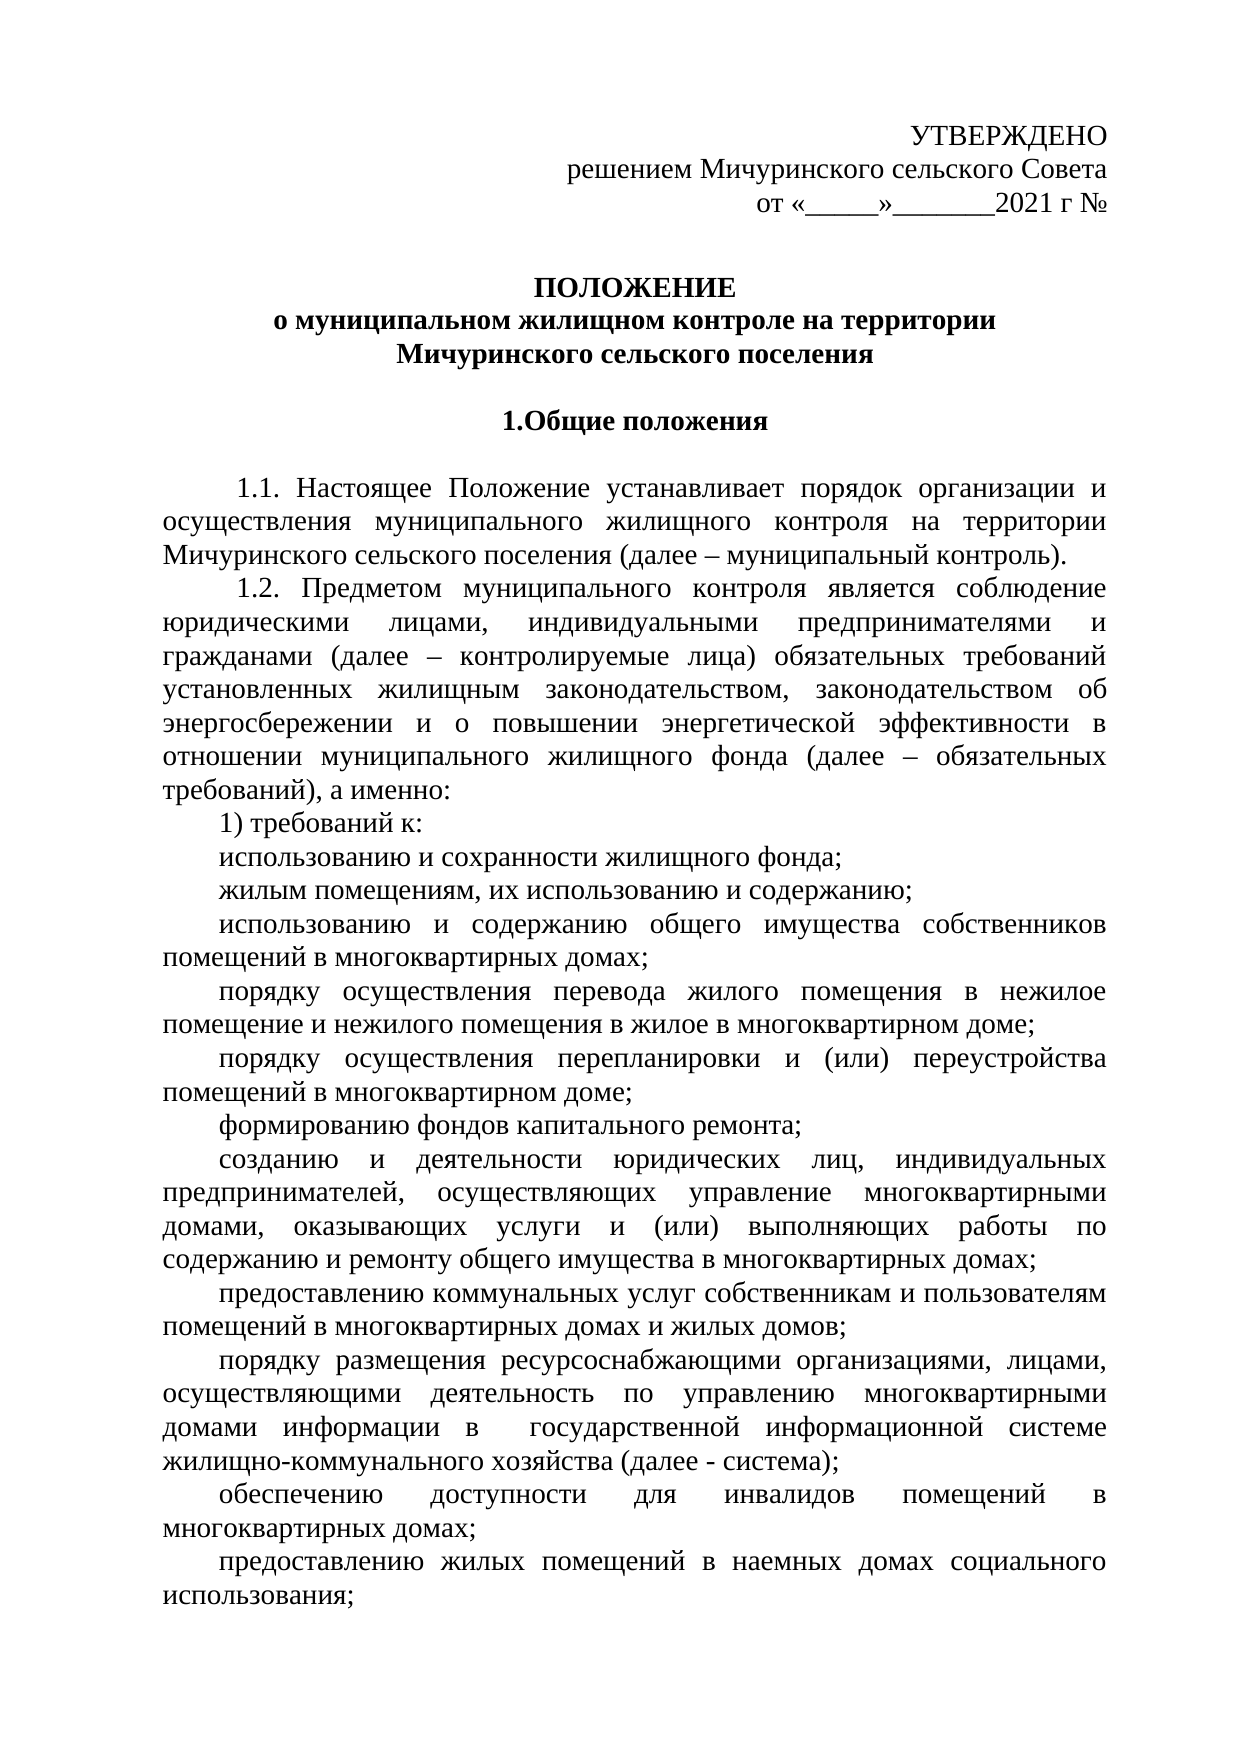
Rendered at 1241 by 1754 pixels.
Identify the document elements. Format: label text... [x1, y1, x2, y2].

text использованию и содержанию общего имущества собственников помещений в многоквартирных домах; [162, 906, 1107, 973]
list 1.2. Предметом муниципального контроля является соблюдение юридическими лицами, индивидуальными предпринимателями и гражданами (далее – контролируемые лица) обязательных требований установленных жилищным законодательством, законодательством об энергосбережении и о повышении энергетической эффективности в отношении муниципального жилищного фонда (далее – обязательных требований), а именно: [162, 571, 1107, 805]
list 1.1. Настоящее Положение устанавливает порядок организации и осуществления муниципального жилищного контроля на территории Мичуринского сельского поселения (далее – муниципальный контроль). [162, 470, 1107, 571]
text порядку осуществления перевода жилого помещения в нежилое помещение и нежилого помещения в жилое в многоквартирном доме; [162, 973, 1107, 1040]
text созданию и деятельности юридических лиц, индивидуальных предпринимателей, осуществляющих управление многоквартирными домами, оказывающих услуги и (или) выполняющих работы по содержанию и ремонту общего имущества в многоквартирных домах; [162, 1141, 1107, 1275]
text порядку размещения ресурсоснабжающими организациями, лицами, осуществляющими деятельность по управлению многоквартирными домами информации в государственной информационной системе жилищно-коммунального хозяйства (далее - система); [162, 1342, 1107, 1476]
title ПОЛОЖЕНИЕ [162, 277, 1107, 302]
text формированию фондов капитального ремонта; [162, 1107, 1107, 1141]
text порядку осуществления перепланировки и (или) переустройства помещений в многоквартирном доме; [162, 1040, 1107, 1107]
text от «_____»_______2021 г № [694, 185, 1107, 219]
text УТВЕРЖДЕНО [694, 118, 1107, 152]
text 1.Общие положения [162, 403, 1107, 436]
text предоставлению коммунальных услуг собственникам и пользователям помещений в многоквартирных домах и жилых домов; [162, 1275, 1107, 1342]
text жилым помещениям, их использованию и содержанию; [162, 872, 1107, 906]
text обеспечению доступности для инвалидов помещений в многоквартирных домах; [162, 1476, 1107, 1543]
title Мичуринского сельского поселения [162, 336, 1107, 369]
text решением Мичуринского сельского Совета [162, 152, 1107, 185]
text 1) требований к: [162, 805, 1107, 839]
title о муниципальном жилищном контроле на территории [162, 302, 1107, 336]
text предоставлению жилых помещений в наемных домах социального использования; [162, 1543, 1107, 1610]
text использованию и сохранности жилищного фонда; [162, 839, 1107, 872]
